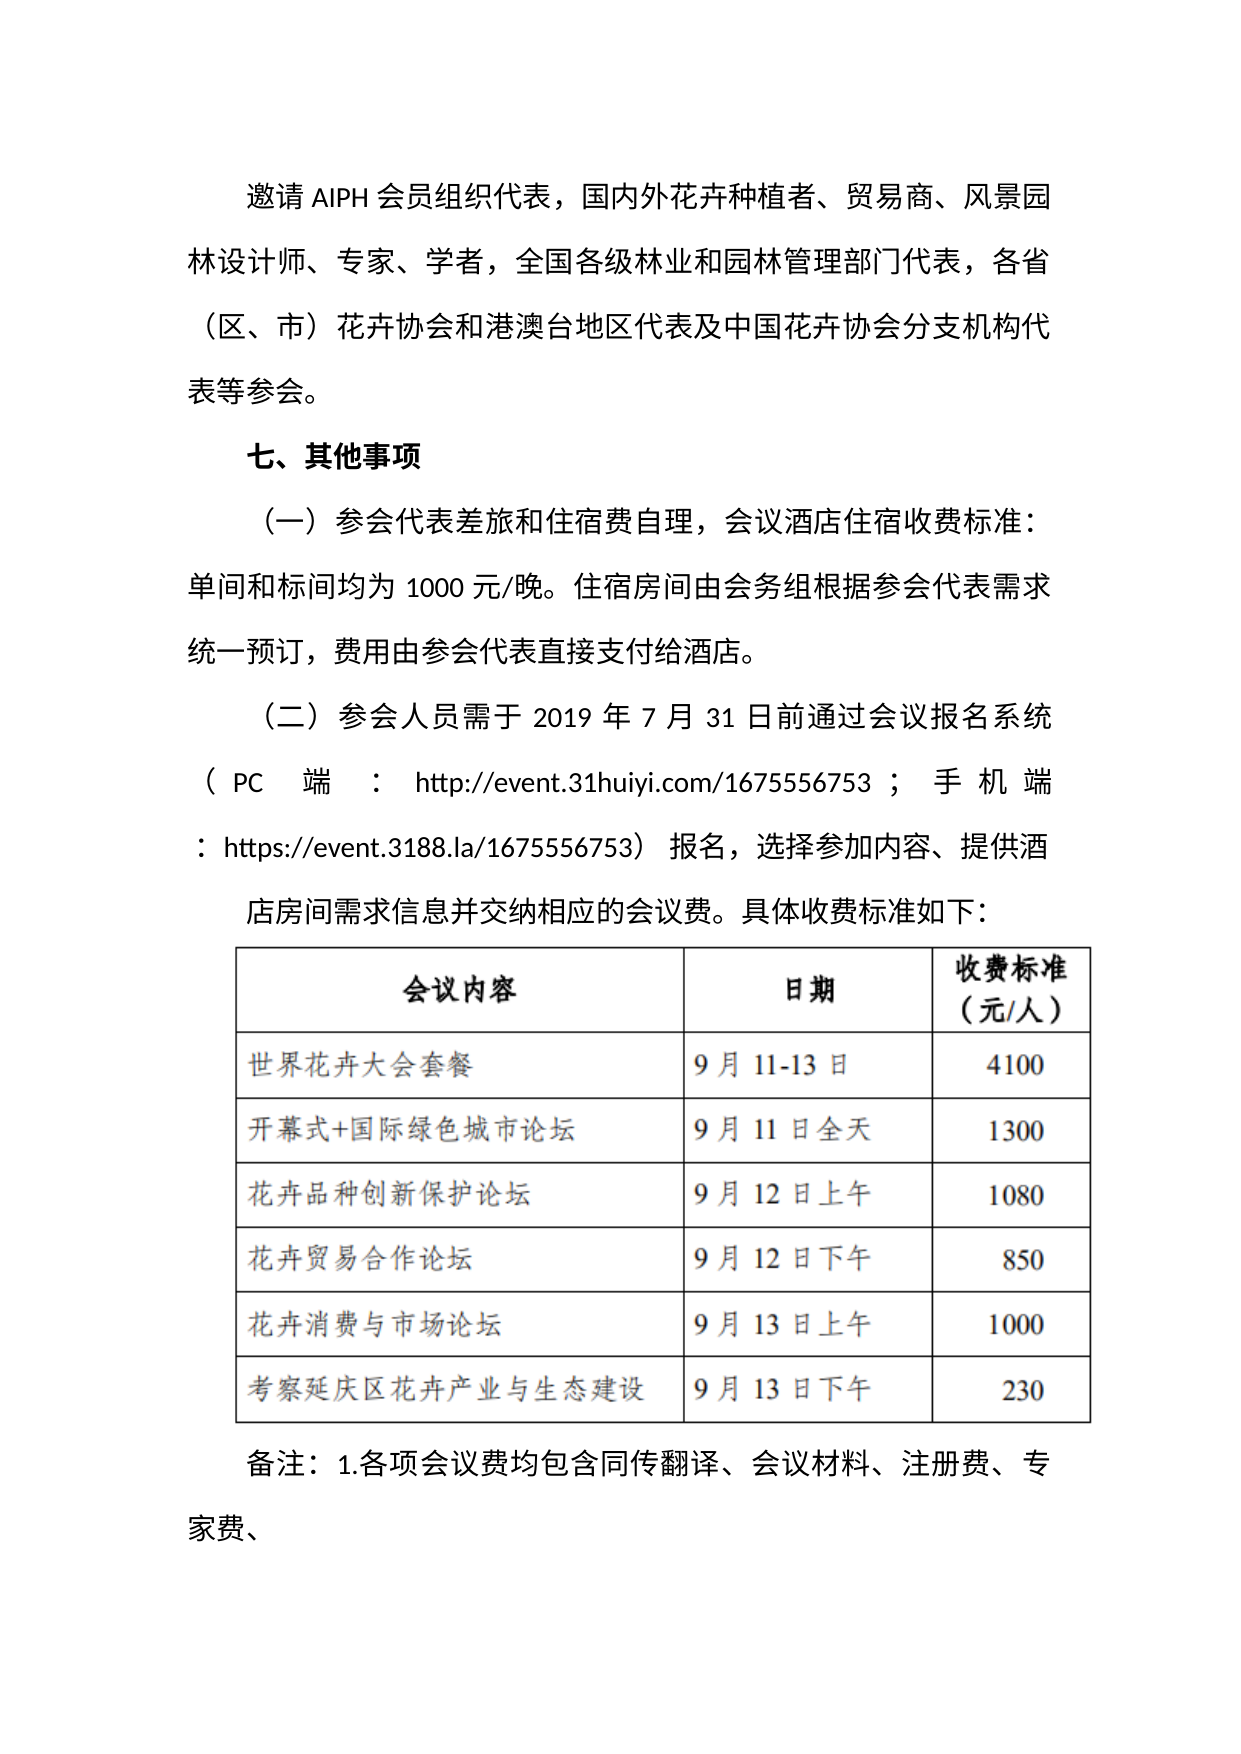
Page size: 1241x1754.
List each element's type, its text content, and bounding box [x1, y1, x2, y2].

text 备注：1.各项会议费均包含同传翻译、会议材料、注册费、专家费、 [187, 1429, 1053, 1559]
text （一）参会代表差旅和住宿费自理，会议酒店住宿收费标准：单间和标间均为 1000 元/晚。住宿房间由会务组根据参会代表需求统一预订，费用由参会代表直接支付给酒店。 [187, 487, 1053, 682]
text 店房间需求信息并交纳相应的会议费。具体收费标准如下： [187, 877, 1053, 942]
text 邀请 AIPH 会员组织代表，国内外花卉种植者、贸易商、风景园林设计师、专家、学者，全国各级林业和园林管理部门代表，各省（区、市）花卉协会和港澳台地区代表及中国花卉协会分支机构代表等参会。 [187, 162, 1053, 422]
text 七、其他事项 [187, 422, 1053, 487]
picture [231, 942, 1096, 1428]
text （二）参会人员需于 2019 年 7 月 31 日前通过会议报名系统（PC 端 ：http://event.31huiyi.com/1675556753；手机端 ：https://event.3188.la/1675556753） 报名，选择参加内容、提供酒 [187, 682, 1053, 877]
